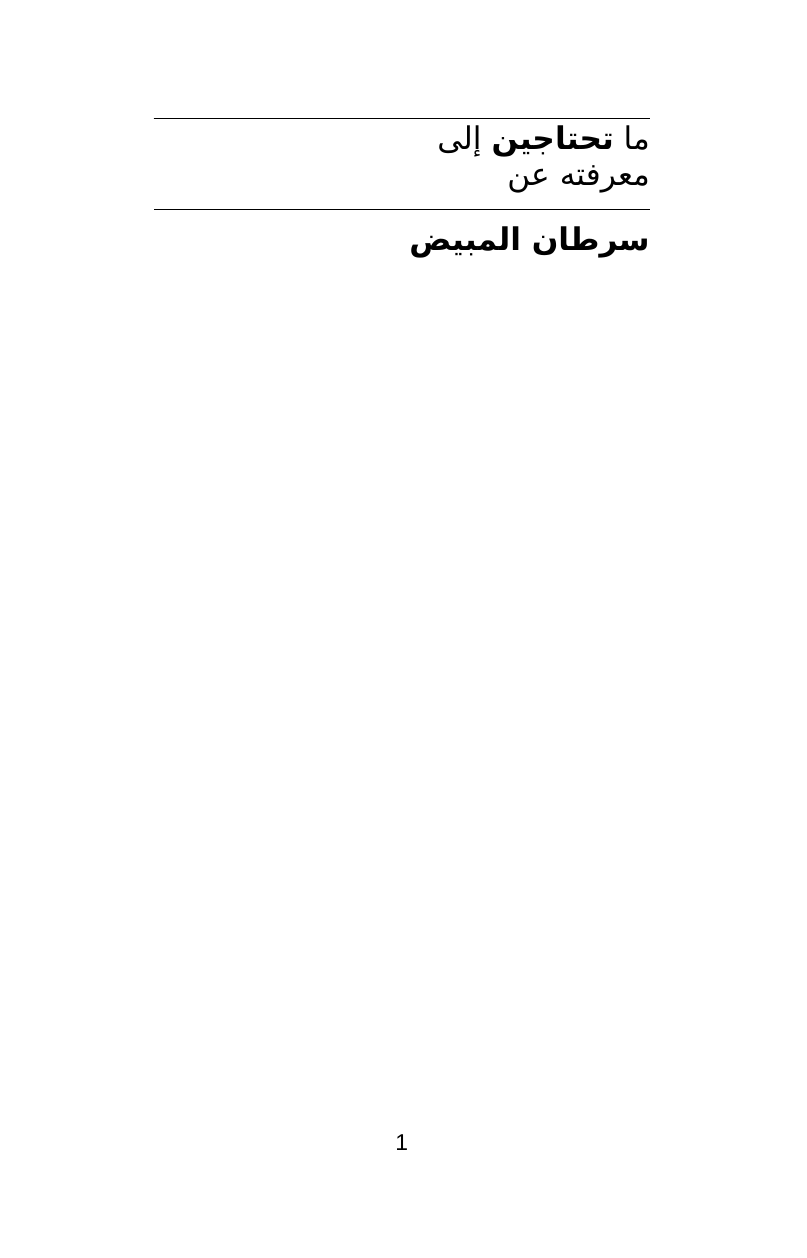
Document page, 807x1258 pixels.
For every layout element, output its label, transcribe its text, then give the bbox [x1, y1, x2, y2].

text ما تحتاجين إلى معرفته عن [153, 119, 650, 210]
text سرطان المبيض [153, 222, 650, 258]
